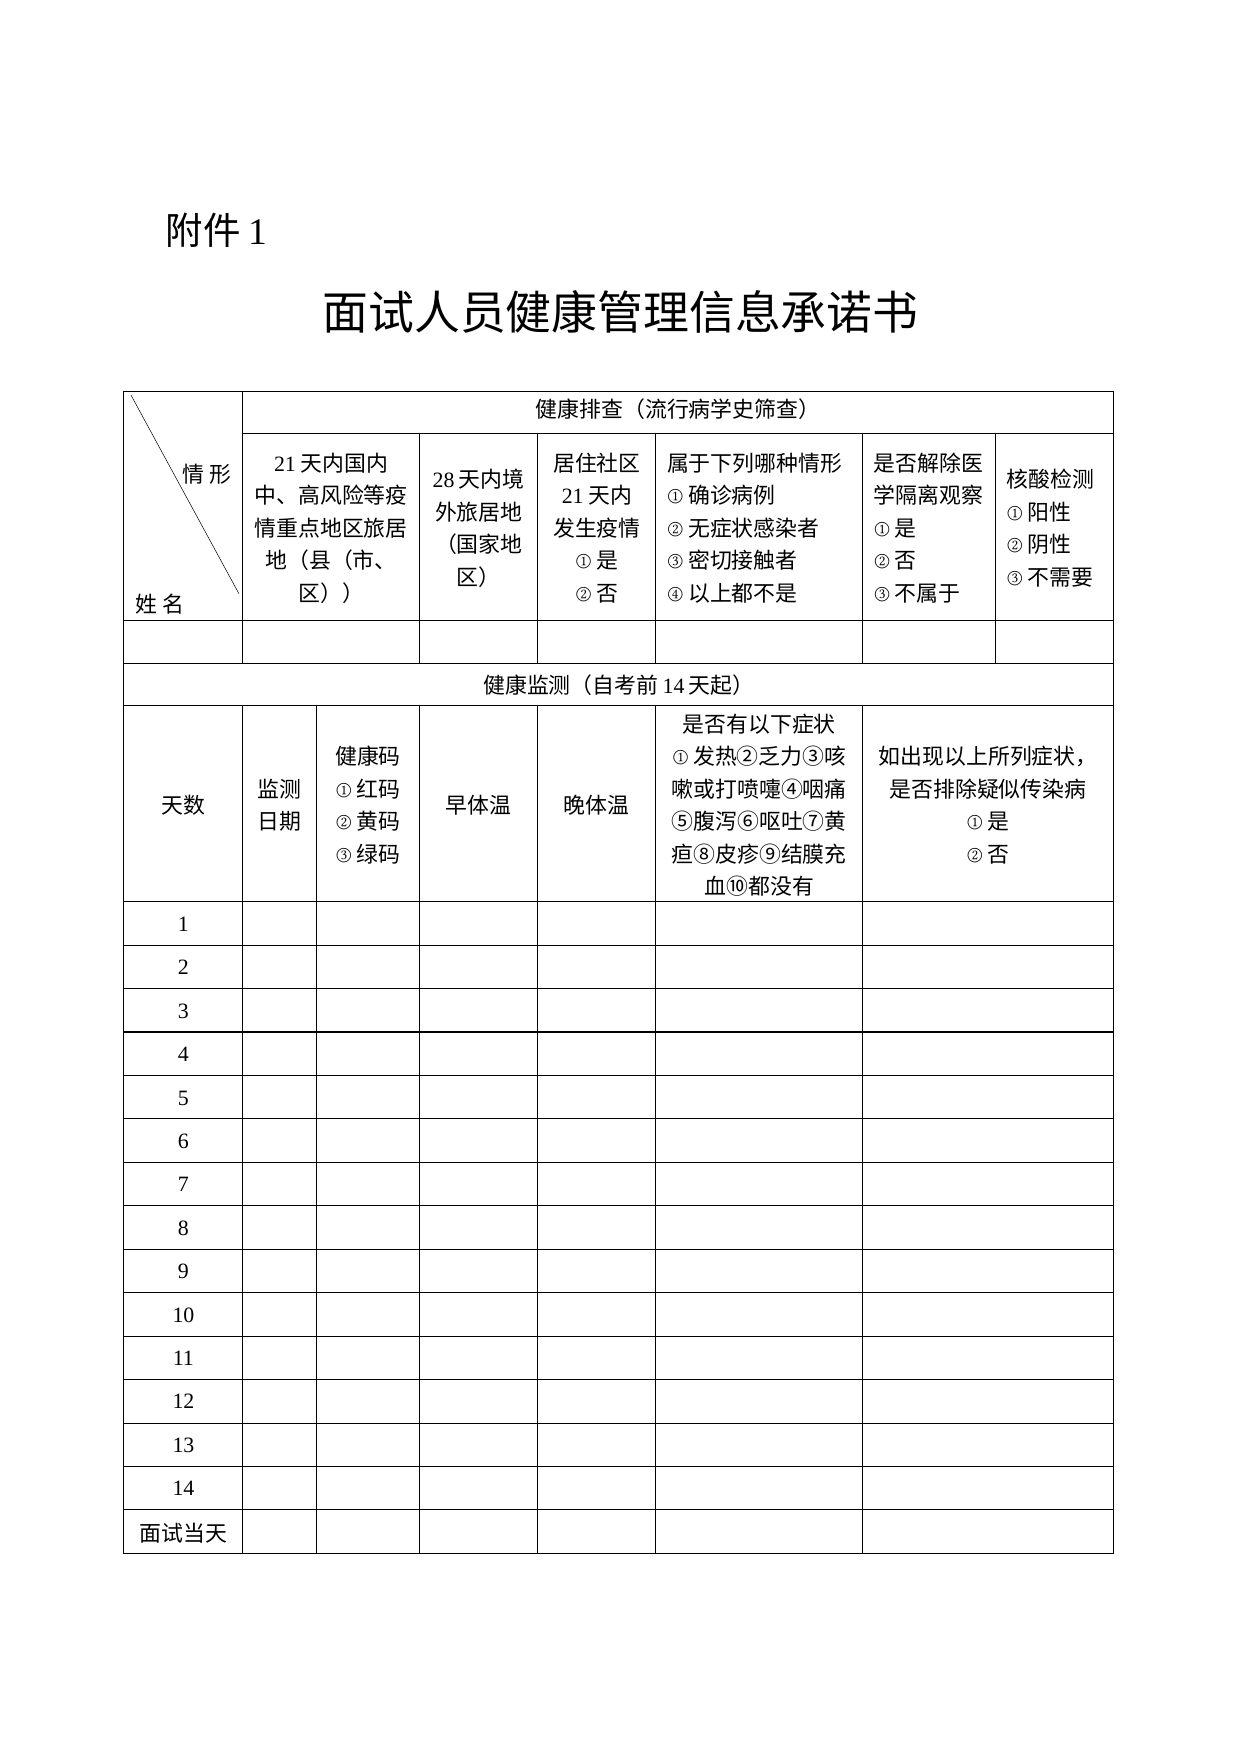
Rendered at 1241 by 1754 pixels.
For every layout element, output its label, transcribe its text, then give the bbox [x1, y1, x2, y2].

table_cell [420, 1293, 537, 1336]
table_cell 是否有以下症状 ①发热②乏力③咳嗽或打喷嚏④咽痛⑤腹泻⑥呕吐⑦黄疸⑧皮疹⑨结膜充血⑩都没有 [656, 706, 862, 901]
table_cell 是否解除医 学隔离观察 ①是 ②否 ③不属于 [863, 434, 995, 619]
table_cell [317, 1163, 419, 1205]
table_cell [863, 1510, 1113, 1553]
table_cell [243, 1337, 316, 1379]
table_cell [996, 621, 1113, 663]
table_cell [538, 1380, 655, 1422]
table_cell [863, 1250, 1113, 1292]
table_cell [243, 1033, 316, 1075]
table_cell 8 [124, 1206, 242, 1249]
table_cell 核酸检测 ①阳性 ②阴性 ③不需要 [996, 434, 1113, 619]
table_cell [317, 1510, 419, 1553]
table_cell [243, 946, 316, 988]
table_cell 7 [124, 1163, 242, 1205]
table_cell [420, 989, 537, 1031]
table_header 健康排查（流行病学史筛查） [243, 392, 1113, 433]
table_cell [656, 621, 862, 663]
text 附件1 [165, 196, 1075, 261]
table_cell [243, 1424, 316, 1466]
table_cell [863, 621, 995, 663]
table_cell [243, 1510, 316, 1553]
table_cell 21天内国内 中、高风险等疫 情重点地区旅居地（县（市、区）） [243, 434, 419, 619]
table_cell [317, 1293, 419, 1336]
table_cell [317, 1119, 419, 1162]
table_cell 6 [124, 1119, 242, 1162]
table_cell 2 [124, 946, 242, 988]
table_cell [538, 1510, 655, 1553]
table_cell [317, 1206, 419, 1249]
table_cell [243, 1293, 316, 1336]
table_cell [420, 902, 537, 944]
table_cell [656, 1337, 862, 1379]
table_cell [420, 1163, 537, 1205]
table_cell 面试当天 [124, 1510, 242, 1553]
table_cell [656, 1467, 862, 1509]
table_cell [656, 1076, 862, 1118]
table_cell 9 [124, 1250, 242, 1292]
table_cell [420, 621, 537, 663]
table_cell [863, 1206, 1113, 1249]
table_cell [538, 1337, 655, 1379]
table_cell 早体温 [420, 706, 537, 901]
table_cell [863, 1163, 1113, 1205]
table_cell [420, 1467, 537, 1509]
table_cell 健康码 ①红码 ②黄码 ③绿码 [317, 706, 419, 901]
table_cell [863, 989, 1113, 1031]
table_cell [863, 1337, 1113, 1379]
table_cell 11 [124, 1337, 242, 1379]
table_cell [863, 1380, 1113, 1422]
table_cell [317, 946, 419, 988]
table_cell 5 [124, 1076, 242, 1118]
table_cell [538, 621, 655, 663]
table_cell [243, 621, 419, 663]
table_cell 晚体温 [538, 706, 655, 901]
table_cell [538, 1163, 655, 1205]
table_cell [317, 1424, 419, 1466]
table_cell [243, 1250, 316, 1292]
table_cell [420, 1206, 537, 1249]
table_cell [656, 1250, 862, 1292]
table_cell [538, 1033, 655, 1075]
table_cell 天数 [124, 706, 242, 901]
table_cell [538, 989, 655, 1031]
table_cell 3 [124, 989, 242, 1031]
table_cell [317, 902, 419, 944]
table_cell [243, 1380, 316, 1422]
table_cell [656, 1206, 862, 1249]
table_cell 健康监测（自考前14天起） [124, 664, 1113, 705]
table_cell [243, 1076, 316, 1118]
table_cell [538, 902, 655, 944]
table_cell [656, 1510, 862, 1553]
table_cell [656, 989, 862, 1031]
table_cell [656, 1424, 862, 1466]
table_cell [863, 1293, 1113, 1336]
table_cell [420, 1510, 537, 1553]
table_cell [538, 1293, 655, 1336]
table_cell [243, 902, 316, 944]
table_cell [317, 1380, 419, 1422]
table_cell [317, 1076, 419, 1118]
table_cell [538, 1250, 655, 1292]
table_cell [863, 1076, 1113, 1118]
table_header 情 形 姓 名 [124, 392, 242, 619]
table_cell [243, 1163, 316, 1205]
table_cell [863, 1119, 1113, 1162]
table_cell [317, 989, 419, 1031]
table_cell [656, 1163, 862, 1205]
table_cell [538, 1424, 655, 1466]
table_cell [863, 1424, 1113, 1466]
table_cell [420, 1033, 537, 1075]
table_cell 4 [124, 1033, 242, 1075]
table_cell 28天内境外旅居地 （国家地 区） [420, 434, 537, 619]
table_cell [243, 989, 316, 1031]
table_cell [656, 1119, 862, 1162]
table_cell 14 [124, 1467, 242, 1509]
table_cell [317, 1467, 419, 1509]
table_cell 属于下列哪种情形 ①确诊病例 ②无症状感染者 ③密切接触者 ④以上都不是 [656, 434, 862, 619]
table_cell [420, 1424, 537, 1466]
table_cell [243, 1206, 316, 1249]
table_cell [243, 1467, 316, 1509]
table_cell 居住社区 21天内 发生疫情 ①是 ②否 [538, 434, 655, 619]
text 面试人员健康管理信息承诺书 [165, 261, 1075, 358]
table_cell [863, 1467, 1113, 1509]
table_cell [420, 1337, 537, 1379]
table_cell [420, 1250, 537, 1292]
table_cell [538, 946, 655, 988]
table_cell [317, 1033, 419, 1075]
table_cell [656, 902, 862, 944]
table_cell [317, 1250, 419, 1292]
table_cell [656, 1293, 862, 1336]
table_cell [656, 1033, 862, 1075]
table_cell [538, 1467, 655, 1509]
table_cell [420, 1380, 537, 1422]
table_cell [538, 1119, 655, 1162]
table_cell 监测 日期 [243, 706, 316, 901]
table_cell [420, 946, 537, 988]
table_cell [124, 621, 242, 663]
table_cell [656, 1380, 862, 1422]
table_cell [317, 1337, 419, 1379]
table_cell [538, 1206, 655, 1249]
table_cell 13 [124, 1424, 242, 1466]
table_cell 10 [124, 1293, 242, 1336]
table_cell [420, 1076, 537, 1118]
table_cell [420, 1119, 537, 1162]
table_cell [243, 1119, 316, 1162]
table_cell [863, 902, 1113, 944]
table_cell [656, 946, 862, 988]
table_cell [863, 1033, 1113, 1075]
table_cell [538, 1076, 655, 1118]
table_cell 1 [124, 902, 242, 944]
table_cell [863, 946, 1113, 988]
table_cell 如出现以上所列症状，是否排除疑似传染病 ①是 ②否 [863, 706, 1113, 901]
table_cell 12 [124, 1380, 242, 1422]
